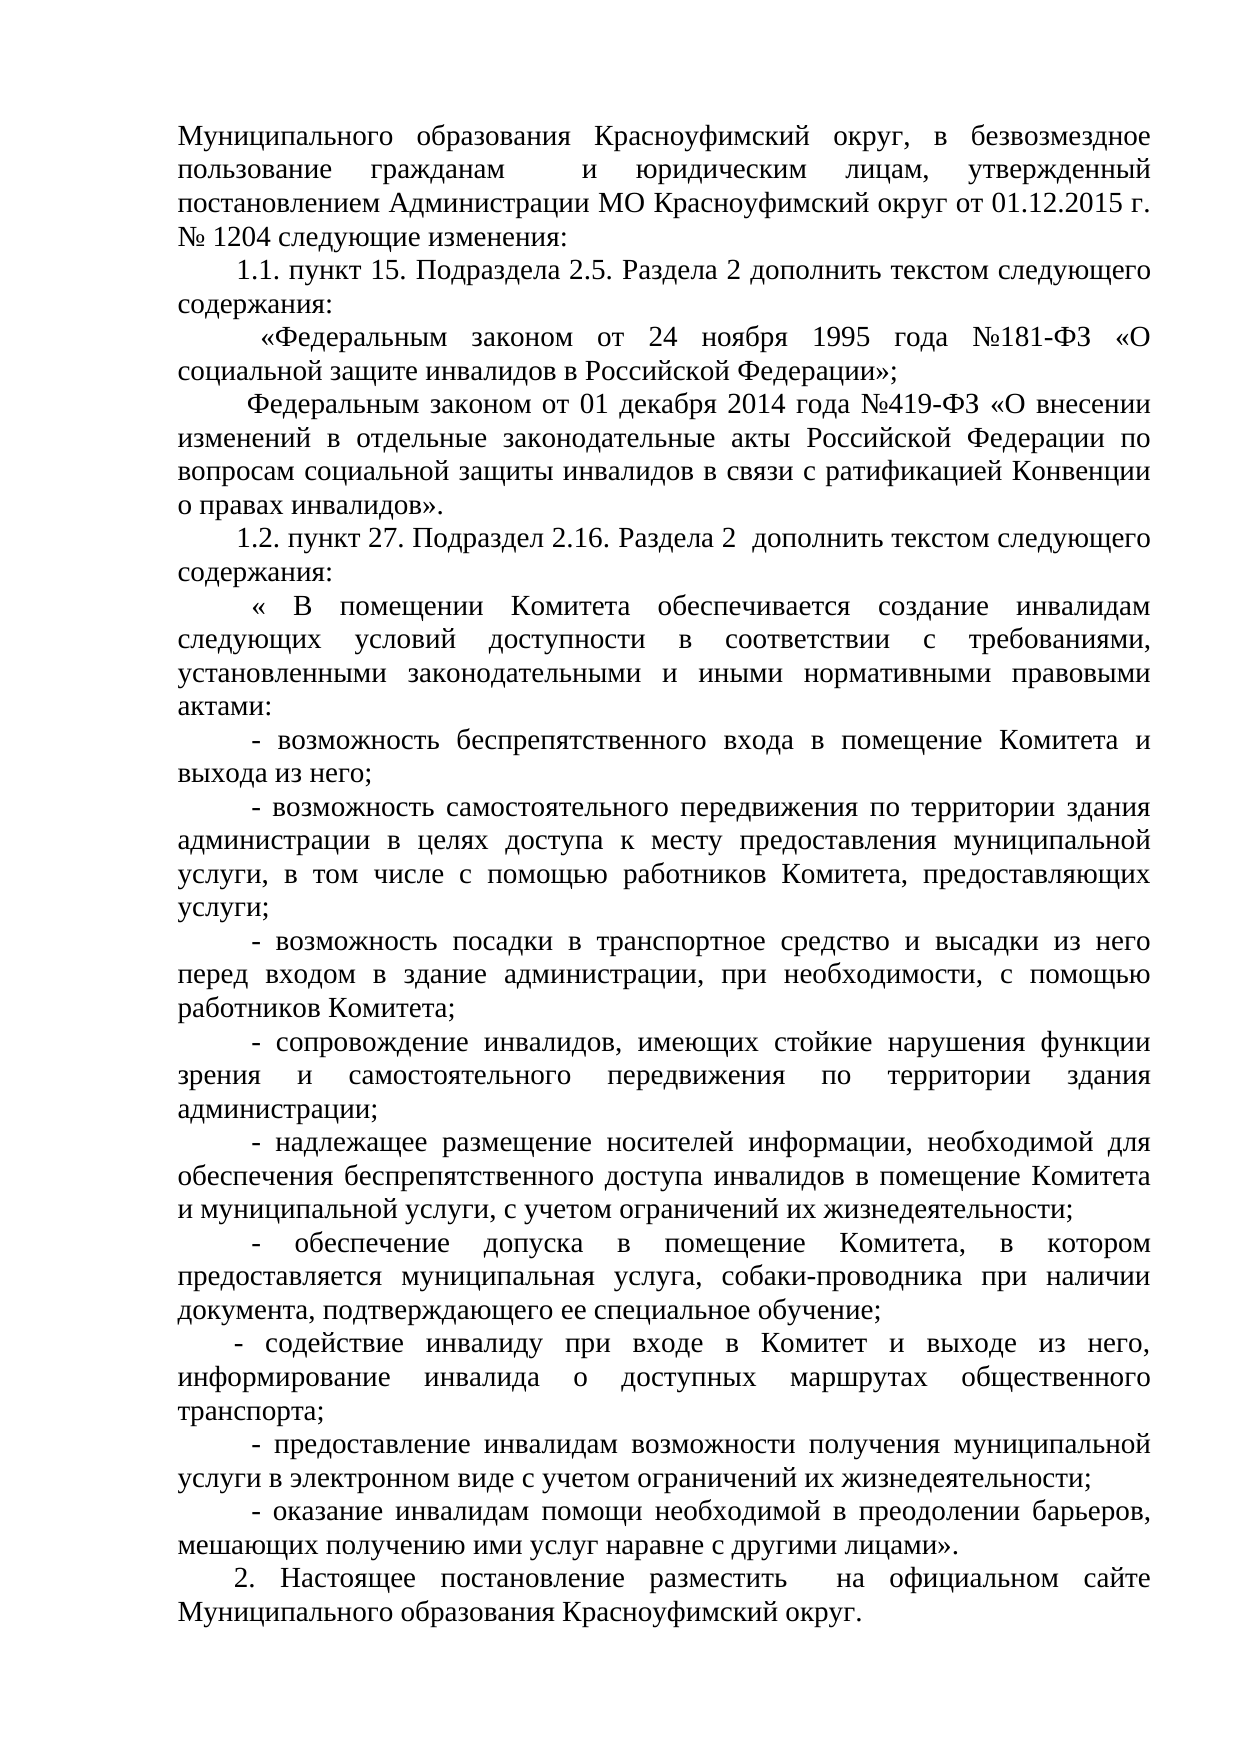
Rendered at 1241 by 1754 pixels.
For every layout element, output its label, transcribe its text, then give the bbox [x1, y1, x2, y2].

text - оказание инвалидам помощи необходимой в преодолении барьеров, мешающих получению ими услуг наравне с другими лицами». [177, 1493, 1152, 1560]
text - сопровождение инвалидов, имеющих стойкие нарушения функции зрения и самостоятельного передвижения по территории здания администрации; [177, 1024, 1152, 1124]
text - содействие инвалиду при входе в Комитет и выходе из него, информирование инвалида о доступных маршрутах общественного транспорта; [177, 1326, 1152, 1426]
text « В помещении Комитета обеспечивается создание инвалидам следующих условий доступности в соответствии с требованиями, установленными законодательными и иными нормативными правовыми актами: [177, 588, 1152, 722]
text - возможность самостоятельного передвижения по территории здания администрации в целях доступа к месту предоставления муниципальной услуги, в том числе с помощью работников Комитета, предоставляющих услуги; [177, 789, 1152, 923]
text «Федеральным законом от 24 ноября 1995 года №181-ФЗ «О социальной защите инвалидов в Российской Федерации»; [177, 319, 1152, 386]
text - предоставление инвалидам возможности получения муниципальной услуги в электронном виде с учетом ограничений их жизнедеятельности; [177, 1426, 1152, 1493]
text Федеральным законом от 01 декабря 2014 года №419-ФЗ «О внесении изменений в отдельные законодательные акты Российской Федерации по вопросам социальной защиты инвалидов в связи с ратификацией Конвенции о правах инвалидов». [177, 386, 1152, 521]
text - обеспечение допуска в помещение Комитета, в котором предоставляется муниципальная услуга, собаки-проводника при наличии документа, подтверждающего ее специальное обучение; [177, 1225, 1152, 1326]
text 1.2. пункт 27. Подраздел 2.16. Раздела 2 дополнить текстом следующего содержания: [177, 521, 1152, 588]
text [177, 118, 1152, 252]
text - надлежащее размещение носителей информации, необходимой для обеспечения беспрепятственного доступа инвалидов в помещение Комитета и муниципальной услуги, с учетом ограничений их жизнедеятельности; [177, 1124, 1152, 1225]
text - возможность беспрепятственного входа в помещение Комитета и выхода из него; [177, 722, 1152, 789]
text 2. Настоящее постановление разместить на официальном сайте Муниципального образования Красноуфимский округ. [177, 1560, 1152, 1627]
text 1.1. пункт 15. Подраздела 2.5. Раздела 2 дополнить текстом следующего содержания: [177, 252, 1152, 319]
text - возможность посадки в транспортное средство и высадки из него перед входом в здание администрации, при необходимости, с помощью работников Комитета; [177, 923, 1152, 1024]
